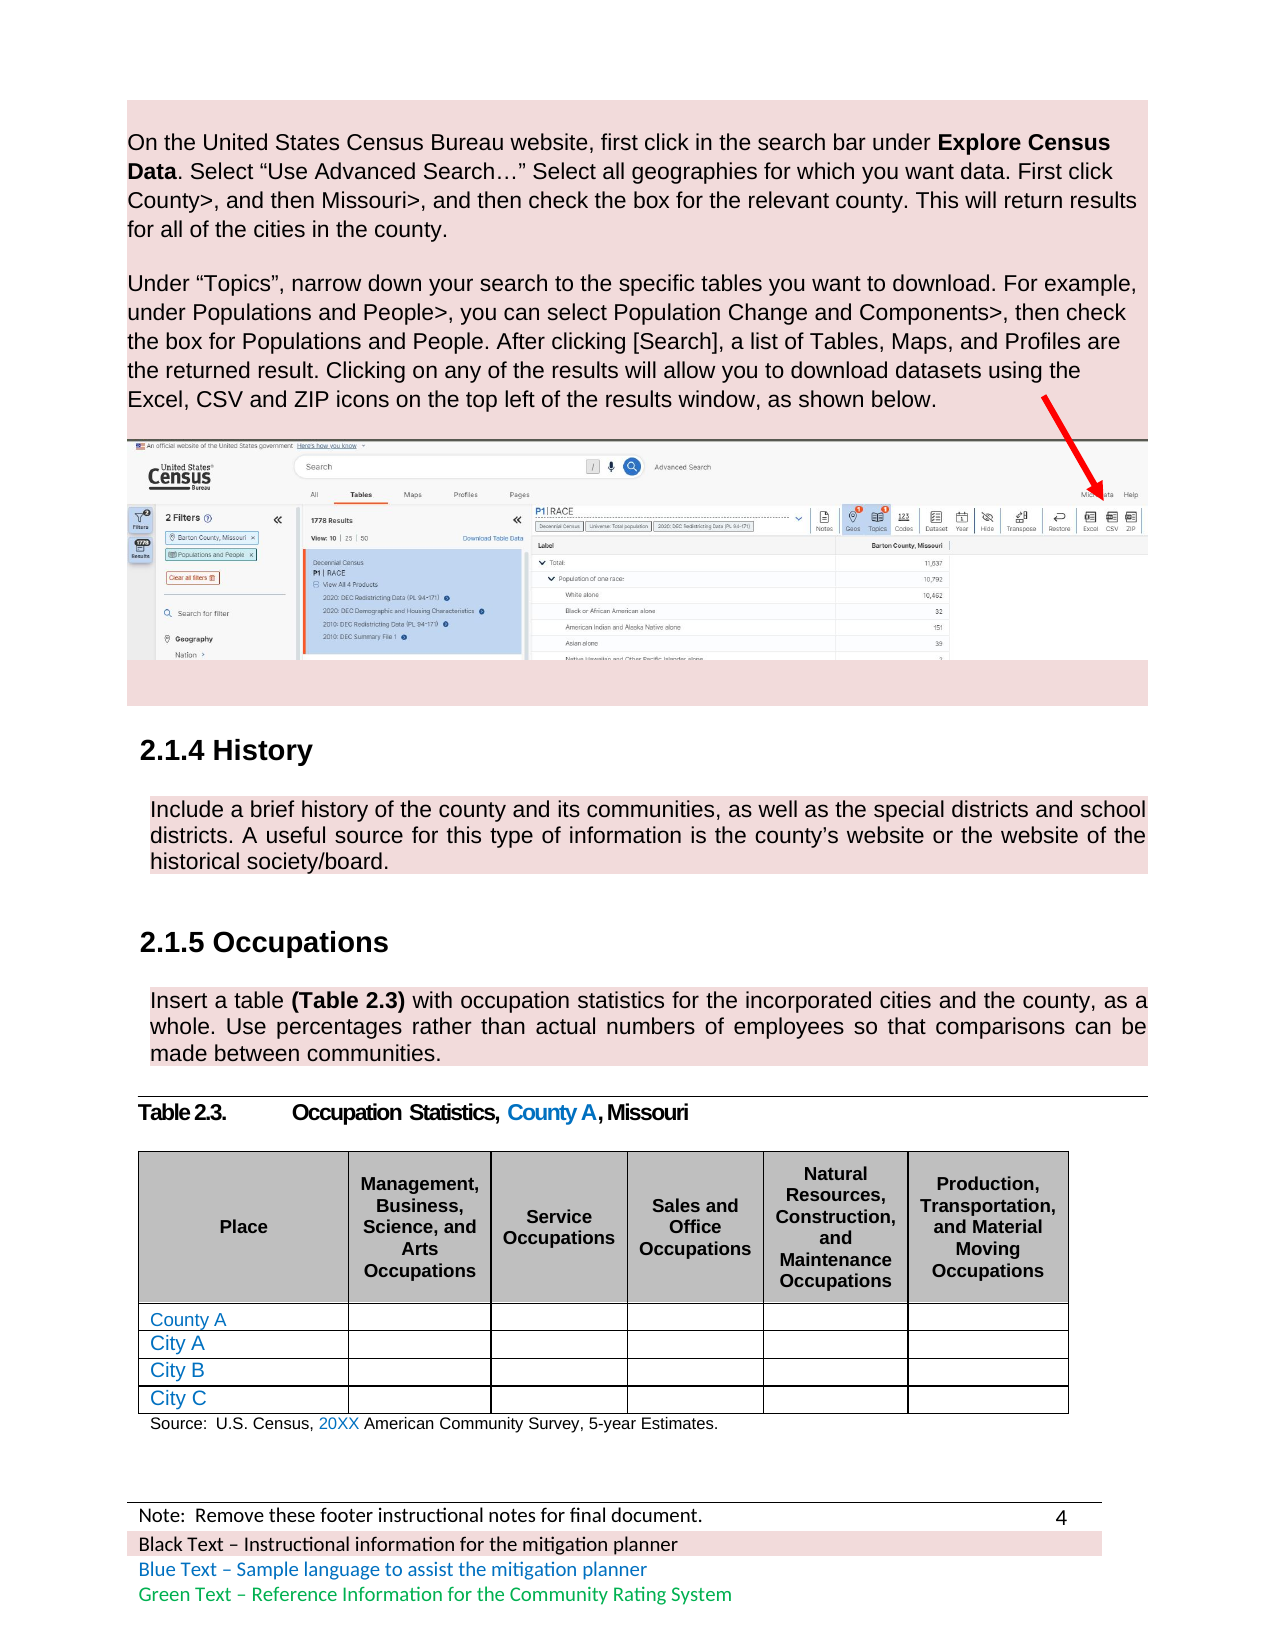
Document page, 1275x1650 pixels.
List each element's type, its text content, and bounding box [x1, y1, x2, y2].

table_header Production, Transportation, and Material Moving Occupations [909, 1152, 1068, 1302]
table_cell [764, 1331, 907, 1358]
table_header Service Occupations [492, 1152, 627, 1302]
table_cell City B [139, 1359, 348, 1385]
table_cell [764, 1304, 907, 1330]
table_cell [764, 1387, 907, 1413]
table_cell City A [139, 1331, 348, 1358]
table_cell [909, 1359, 1068, 1385]
table_cell [349, 1331, 490, 1358]
text On the United States Census Bureau website, first click in the search bar under Explore Census Data. Select “Use Advanced Search…” Select all geographies for which you want data. First click County>, and then Missouri>, and then check the box for the relevant county. This will return results for all of the cities in the county. [127, 100, 1148, 242]
subtitle Occupations [139, 925, 1148, 959]
table_cell [909, 1387, 1068, 1413]
subtitle History [139, 733, 1148, 766]
text Insert a table (Table 2.3) with occupation statistics for the incorporated cities and the county, as a whole. Use percentages rather than actual numbers of employees so that comparisons can be made between communities. [150, 987, 1148, 1066]
table_cell County A [139, 1304, 348, 1330]
table_cell [492, 1387, 627, 1413]
table_cell [628, 1304, 763, 1330]
table_cell [909, 1331, 1068, 1358]
picture [127, 439, 1148, 660]
table_header Sales and Office Occupations [628, 1152, 763, 1302]
text Include a brief history of the county and its communities, as well as the special districts and school districts. A useful source for this type of information is the county’s website or the website of the historical society/board. [150, 796, 1148, 874]
table_cell [492, 1359, 627, 1385]
table_cell [492, 1331, 627, 1358]
text Source: U.S. Census, 20XX American Community Survey, 5-year Estimates. [150, 1414, 1148, 1433]
title Occupation Statistics, County A, Missouri [138, 1097, 1148, 1126]
table_cell [349, 1359, 490, 1385]
table_cell [628, 1331, 763, 1358]
table_cell [764, 1359, 907, 1385]
table_cell [349, 1387, 490, 1413]
table_cell [628, 1359, 763, 1385]
table_cell [492, 1304, 627, 1330]
table_cell [628, 1387, 763, 1413]
table_cell [349, 1304, 490, 1330]
table_header Place [139, 1152, 348, 1302]
text Under “Topics”, narrow down your search to the specific tables you want to download. For example, under Populations and People>, you can select Population Change and Components>, then check the box for Populations and People. After clicking [Search], a list of Tables, Maps, and Profiles are the returned result. Clicking on any of the results will allow you to download datasets using the Excel, CSV and ZIP icons on the top left of the results window, as shown below. [127, 270, 1148, 412]
table_header Management, Business, Science, and Arts Occupations [349, 1152, 490, 1302]
table_cell [909, 1304, 1068, 1330]
table_cell City C [139, 1387, 348, 1413]
table_header Natural Resources, Construction, and Maintenance Occupations [764, 1152, 907, 1302]
